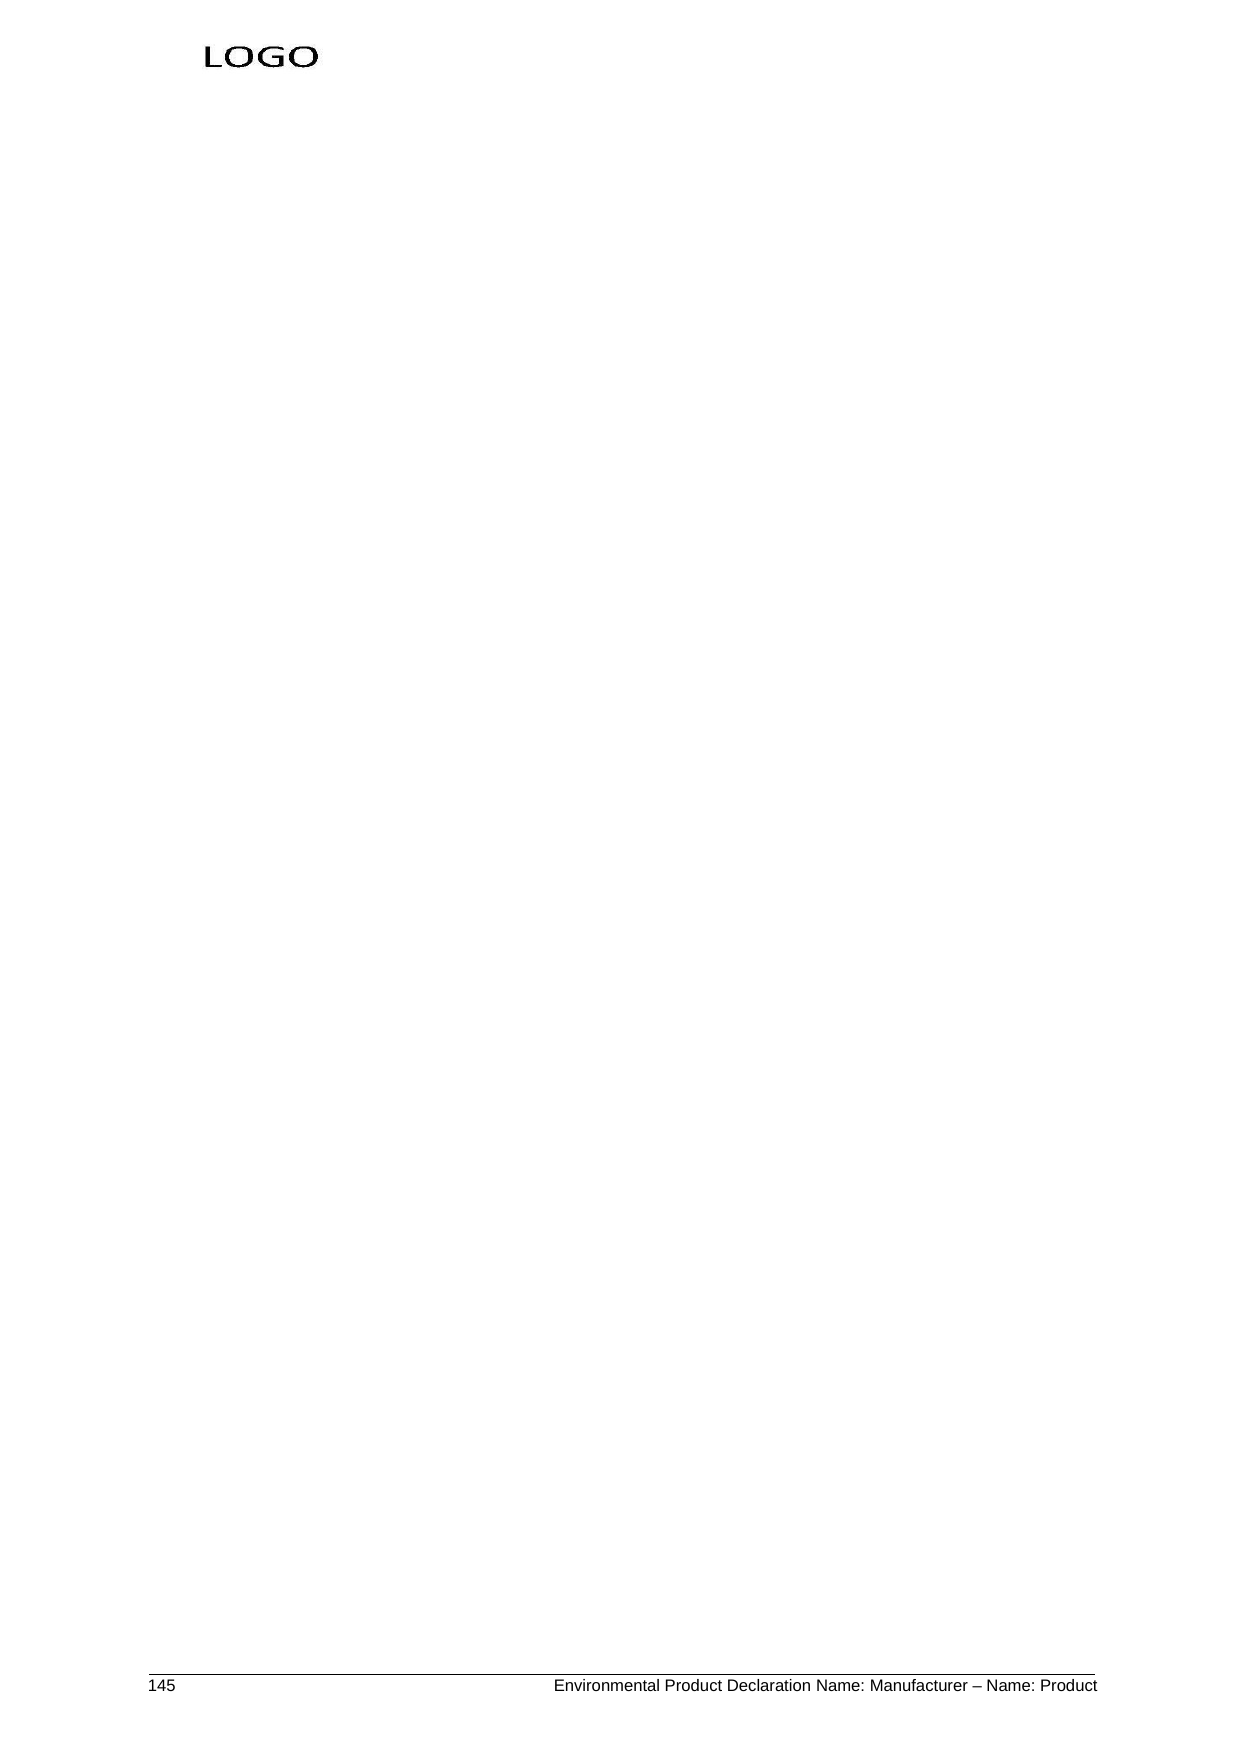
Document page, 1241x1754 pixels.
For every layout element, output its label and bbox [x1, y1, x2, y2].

picture [148, 13, 623, 102]
